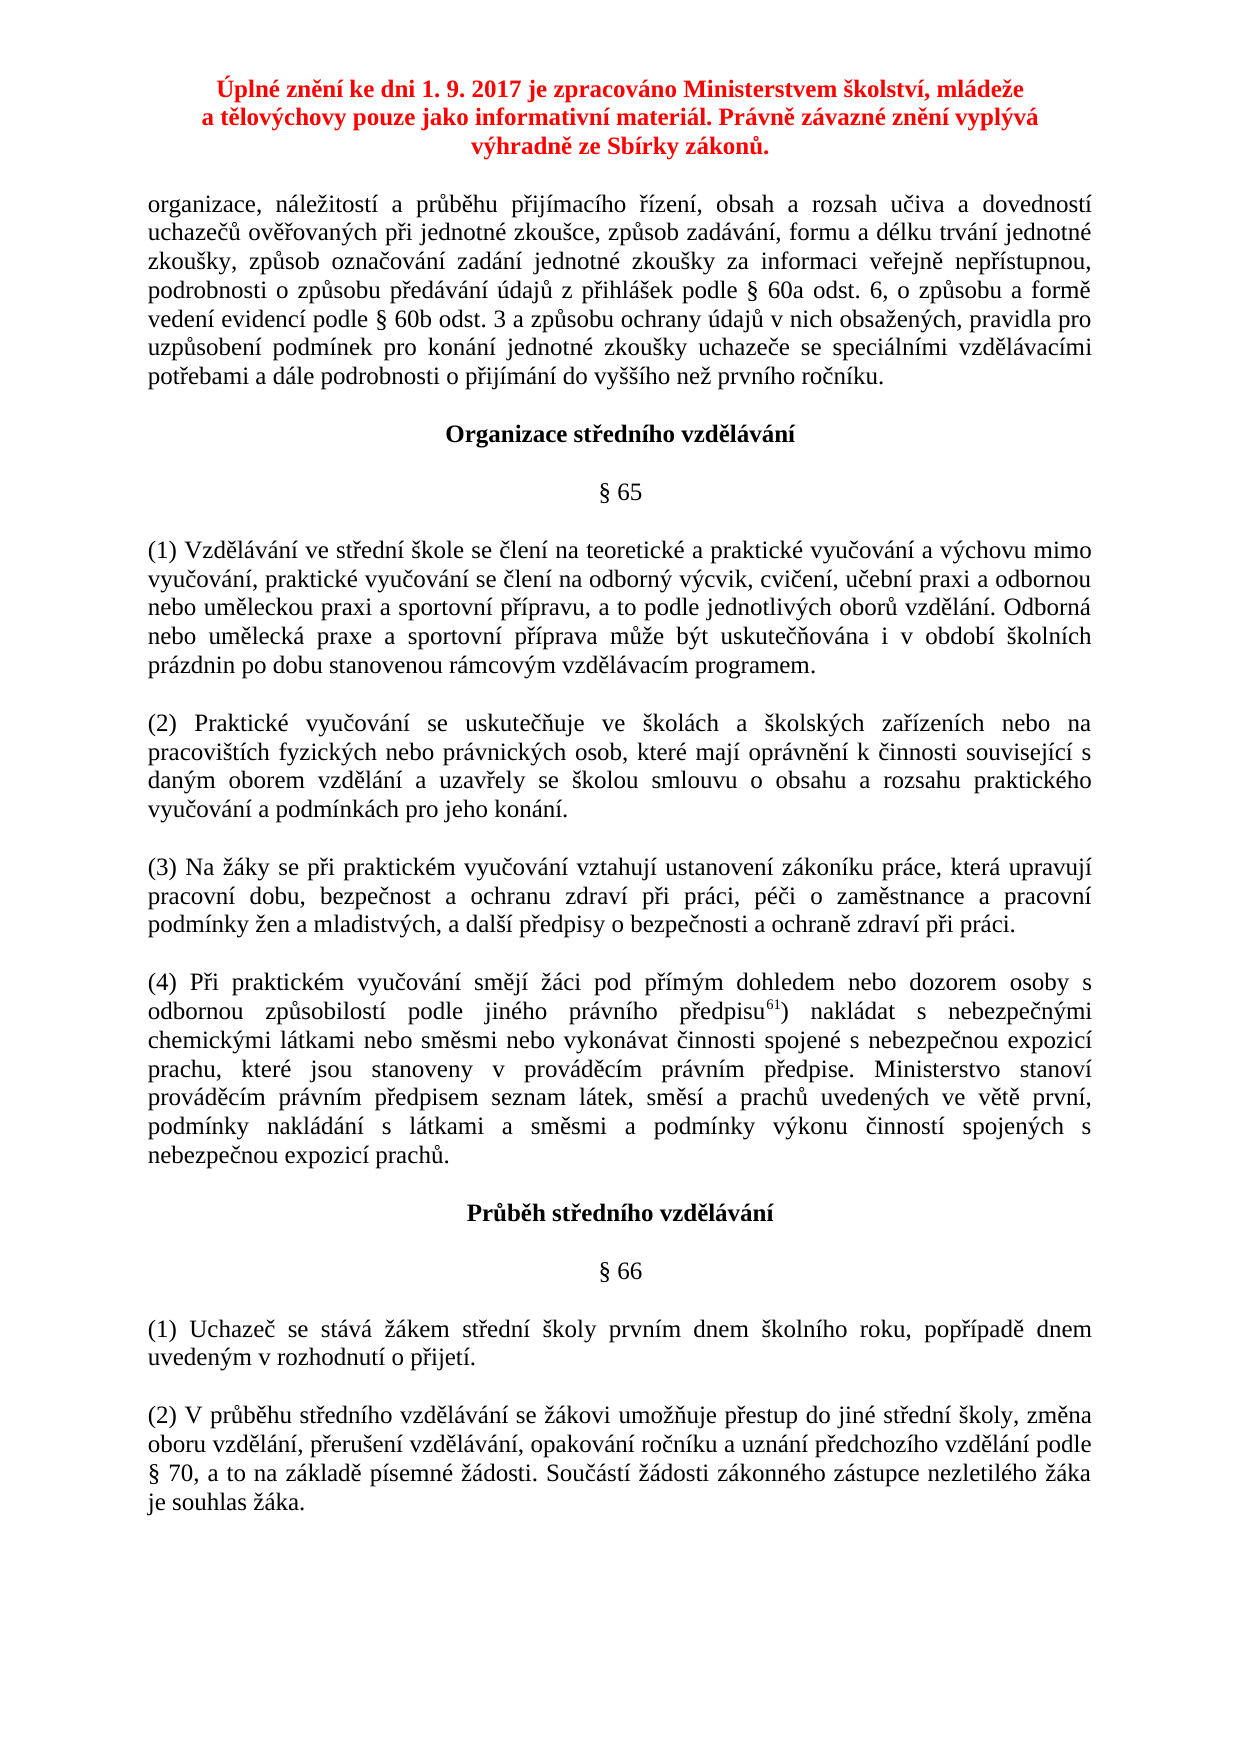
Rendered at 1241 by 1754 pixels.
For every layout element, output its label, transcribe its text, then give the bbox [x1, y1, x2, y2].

text (4) Při praktickém vyučování smějí žáci pod přímým dohledem nebo dozorem osoby s odbornou způsobilostí podle jiného právního předpisu61) nakládat s nebezpečnými chemickými látkami nebo směsmi nebo vykonávat činnosti spojené s nebezpečnou expozicí prachu, které jsou stanoveny v prováděcím právním předpise. Ministerstvo stanoví prováděcím právním předpisem seznam látek, směsí a prachů uvedených ve větě první, podmínky nakládání s látkami a směsmi a podmínky výkonu činností spojených s nebezpečnou expozicí prachů. [148, 967, 1093, 1169]
text § 66 [148, 1256, 1093, 1284]
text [148, 189, 1093, 390]
text Průběh středního vzdělávání [148, 1198, 1093, 1227]
text (3) Na žáky se při praktickém vyučování vztahují ustanovení zákoníku práce, která upravují pracovní dobu, bezpečnost a ochranu zdraví při práci, péči o zaměstnance a pracovní podmínky žen a mladistvých, a další předpisy o bezpečnosti a ochraně zdraví při práci. [148, 852, 1093, 938]
text (2) Praktické vyučování se uskutečňuje ve školách a školských zařízeních nebo na pracovištích fyzických nebo právnických osob, které mají oprávnění k činnosti související s daným oborem vzdělání a uzavřely se školou smlouvu o obsahu a rozsahu praktického vyučování a podmínkách pro jeho konání. [148, 708, 1093, 823]
text Organizace středního vzdělávání [148, 419, 1093, 448]
text § 65 [148, 477, 1093, 506]
text (2) V průběhu středního vzdělávání se žákovi umožňuje přestup do jiné střední školy, změna oboru vzdělání, přerušení vzdělávání, opakování ročníku a uznání předchozího vzdělání podle § 70, a to na základě písemné žádosti. Součástí žádosti zákonného zástupce nezletilého žáka je souhlas žáka. [148, 1400, 1093, 1515]
text (1) Uchazeč se stává žákem střední školy prvním dnem školního roku, popřípadě dnem uvedeným v rozhodnutí o přijetí. [148, 1314, 1093, 1371]
text (1) Vzdělávání ve střední škole se člení na teoretické a praktické vyučování a výchovu mimo vyučování, praktické vyučování se člení na odborný výcvik, cvičení, učební praxi a odbornou nebo uměleckou praxi a sportovní přípravu, a to podle jednotlivých oborů vzdělání. Odborná nebo umělecká praxe a sportovní příprava může být uskutečňována i v období školních prázdnin po dobu stanovenou rámcovým vzdělávacím programem. [148, 535, 1093, 679]
